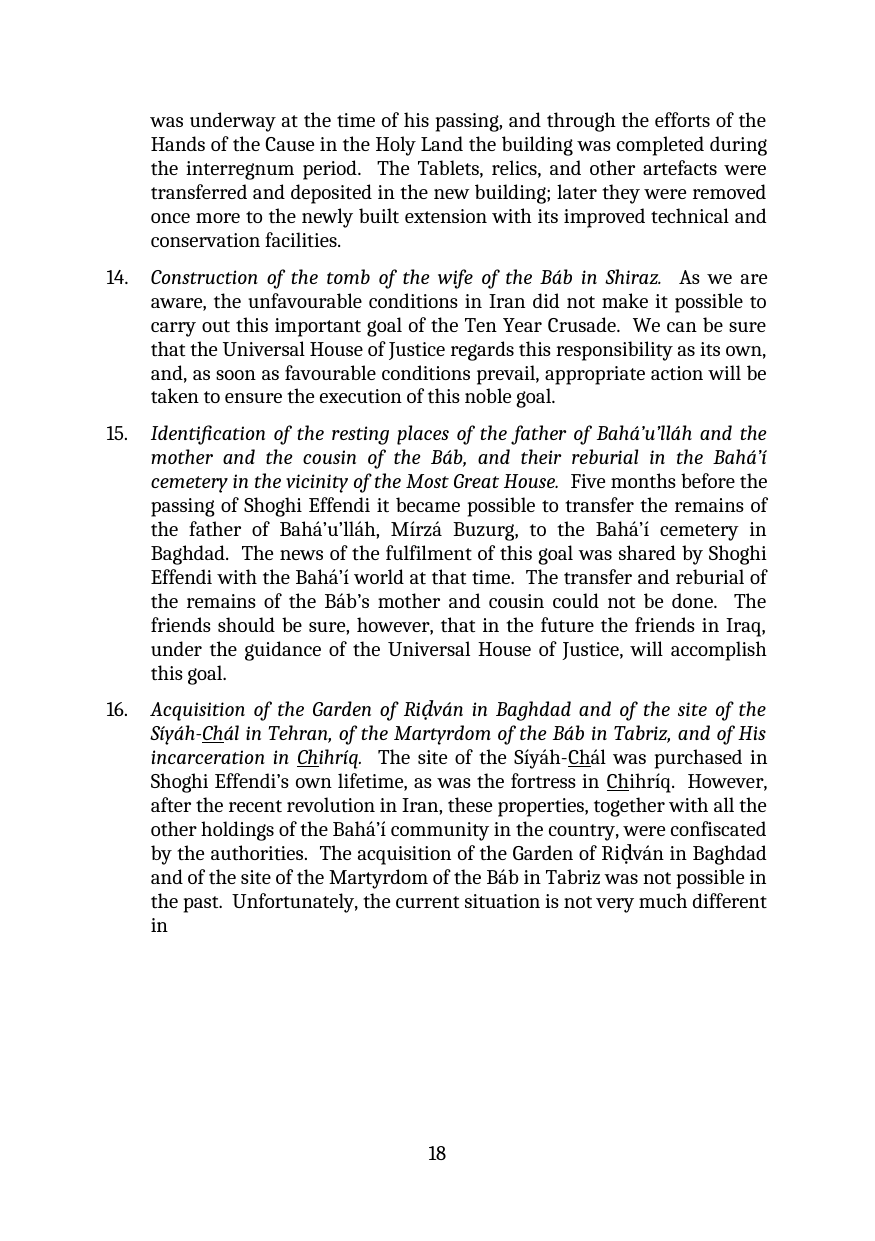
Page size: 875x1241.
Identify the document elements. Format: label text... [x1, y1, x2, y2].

text was underway at the time of his passing, and through the efforts of the Hands of the Cause in the Holy Land the building was completed during the interregnum period. The Tablets, relics, and other artefacts were transferred and deposited in the new building; later they were removed once more to the newly built extension with its improved technical and conservation facilities. [106, 109, 768, 253]
text 15. Identification of the resting places of the father of Bahá’u’lláh and the mother and the cousin of the Báb, and their reburial in the Bahá’í cemetery in the vicinity of the Most Great House. Five months before the passing of Shoghi Effendi it became possible to transfer the remains of the father of Bahá’u’lláh, Mírzá Buzurg, to the Bahá’í cemetery in Baghdad. The news of the fulfilment of this goal was shared by Shoghi Effendi with the Bahá’í world at that time. The transfer and reburial of the remains of the Báb’s mother and cousin could not be done. The friends should be sure, however, that in the future the friends in Iraq, under the guidance of the Universal House of Justice, will accomplish this goal. [106, 422, 768, 685]
text 14. Construction of the tomb of the wife of the Báb in Shiraz. As we are aware, the unfavourable conditions in Iran did not make it possible to carry out this important goal of the Ten Year Crusade. We can be sure that the Universal House of Justice regards this responsibility as its own, and, as soon as favourable conditions prevail, appropriate action will be taken to ensure the execution of this noble goal. [106, 265, 768, 409]
text 16. Acquisition of the Garden of Riḍván in Baghdad and of the site of the Síyáh-Chál in Tehran, of the Martyrdom of the Báb in Tabriz, and of His incarceration in Chihríq. The site of the Síyáh-Chál was purchased in Shoghi Effendi’s own lifetime, as was the fortress in Chihríq. However, after the recent revolution in Iran, these properties, together with all the other holdings of the Bahá’í community in the country, were confiscated by the authorities. The acquisition of the Garden of Riḍván in Baghdad and of the site of the Martyrdom of the Báb in Tabriz was not possible in the past. Unfortunately, the current situation is not very much different in [106, 698, 768, 937]
